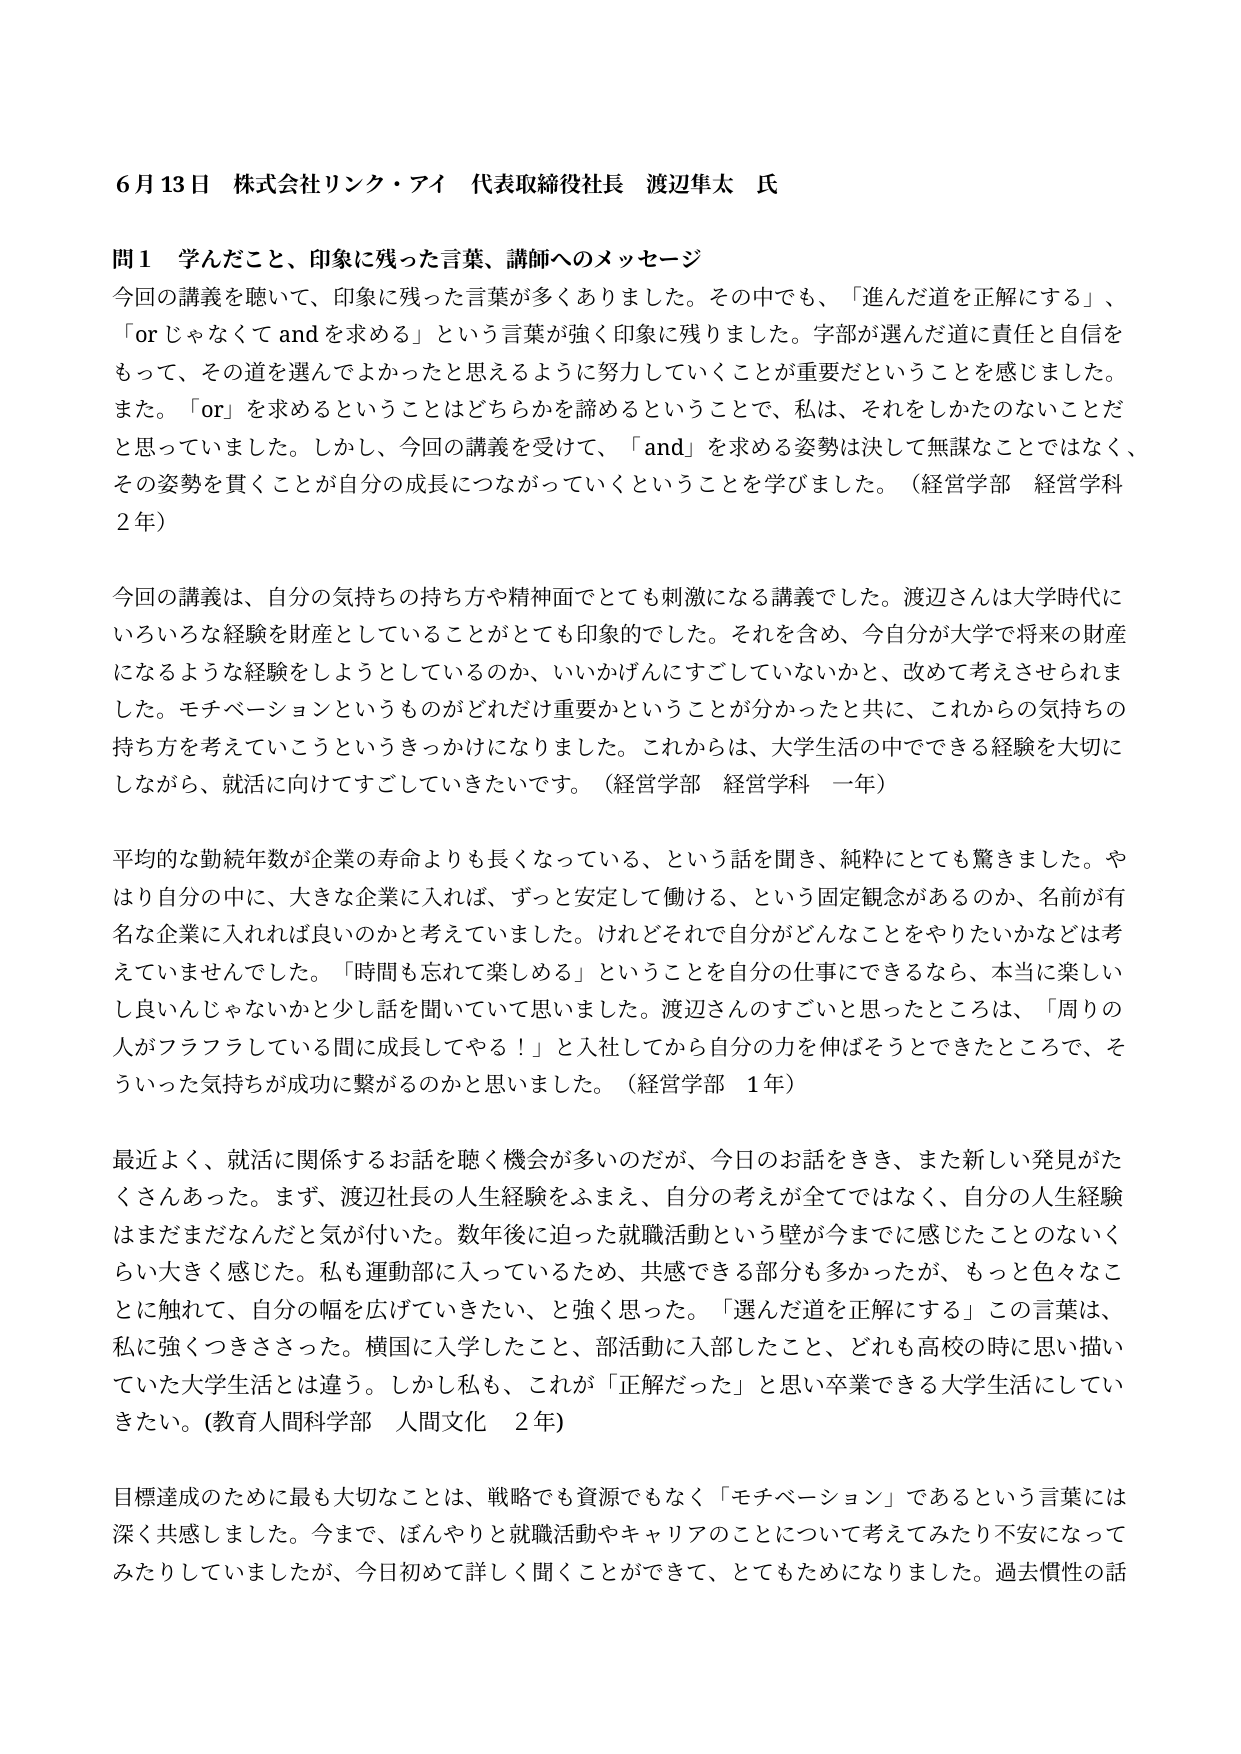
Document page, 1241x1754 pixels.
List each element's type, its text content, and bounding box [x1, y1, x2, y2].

text 最近よく、就活に関係するお話を聴く機会が多いのだが、今日のお話をきき、また新しい発見がたくさんあった。まず、渡辺社長の人生経験をふまえ、自分の考えが全てではなく、自分の人生経験はまだまだなんだと気が付いた。数年後に迫った就職活動という壁が今までに感じたことのないくらい大きく感じた。私も運動部に入っているため、共感できる部分も多かったが、もっと色々なことに触れて、自分の幅を広げていきたい、と強く思った。「選んだ道を正解にする」この言葉は、私に強くつきささった。横国に入学したこと、部活動に入部したこと、どれも高校の時に思い描いていた大学生活とは違う。しかし私も、これが「正解だった」と思い卒業できる大学生活にしていきたい。(教育人間科学部 人間文化 ２年) [112, 1139, 1128, 1439]
text ６月13日 株式会社リンク・アイ 代表取締役社長 渡辺隼太 氏 [112, 164, 1128, 202]
text 今回の講義を聴いて、印象に残った言葉が多くありました。その中でも、「進んだ道を正解にする」、「orじゃなくてandを求める」という言葉が強く印象に残りました。字部が選んだ道に責任と自信をもって、その道を選んでよかったと思えるように努力していくことが重要だということを感じました。また。「or」を求めるということはどちらかを諦めるということで、私は、それをしかたのないことだと思っていました。しかし、今回の講義を受けて、「and」を求める姿勢は決して無謀なことではなく、その姿勢を貫くことが自分の成長につながっていくということを学びました。（経営学部 経営学科 ２年） [112, 277, 1128, 539]
text 問１ 学んだこと、印象に残った言葉、講師へのメッセージ [112, 239, 1128, 277]
text 今回の講義は、自分の気持ちの持ち方や精神面でとても刺激になる講義でした。渡辺さんは大学時代にいろいろな経験を財産としていることがとても印象的でした。それを含め、今自分が大学で将来の財産になるような経験をしようとしているのか、いいかげんにすごしていないかと、改めて考えさせられました。モチベーションというものがどれだけ重要かということが分かったと共に、これからの気持ちの持ち方を考えていこうというきっかけになりました。これからは、大学生活の中でできる経験を大切にしながら、就活に向けてすごしていきたいです。（経営学部 経営学科 一年） [112, 577, 1128, 802]
text 平均的な勤続年数が企業の寿命よりも長くなっている、という話を聞き、純粋にとても驚きました。やはり自分の中に、大きな企業に入れば、ずっと安定して働ける、という固定観念があるのか、名前が有名な企業に入れれば良いのかと考えていました。けれどそれで自分がどんなことをやりたいかなどは考えていませんでした。「時間も忘れて楽しめる」ということを自分の仕事にできるなら、本当に楽しいし良いんじゃないかと少し話を聞いていて思いました。渡辺さんのすごいと思ったところは、「周りの人がフラフラしている間に成長してやる！」と入社してから自分の力を伸ばそうとできたところで、そういった気持ちが成功に繋がるのかと思いました。（経営学部 1年） [112, 839, 1128, 1102]
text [112, 1477, 1128, 1589]
